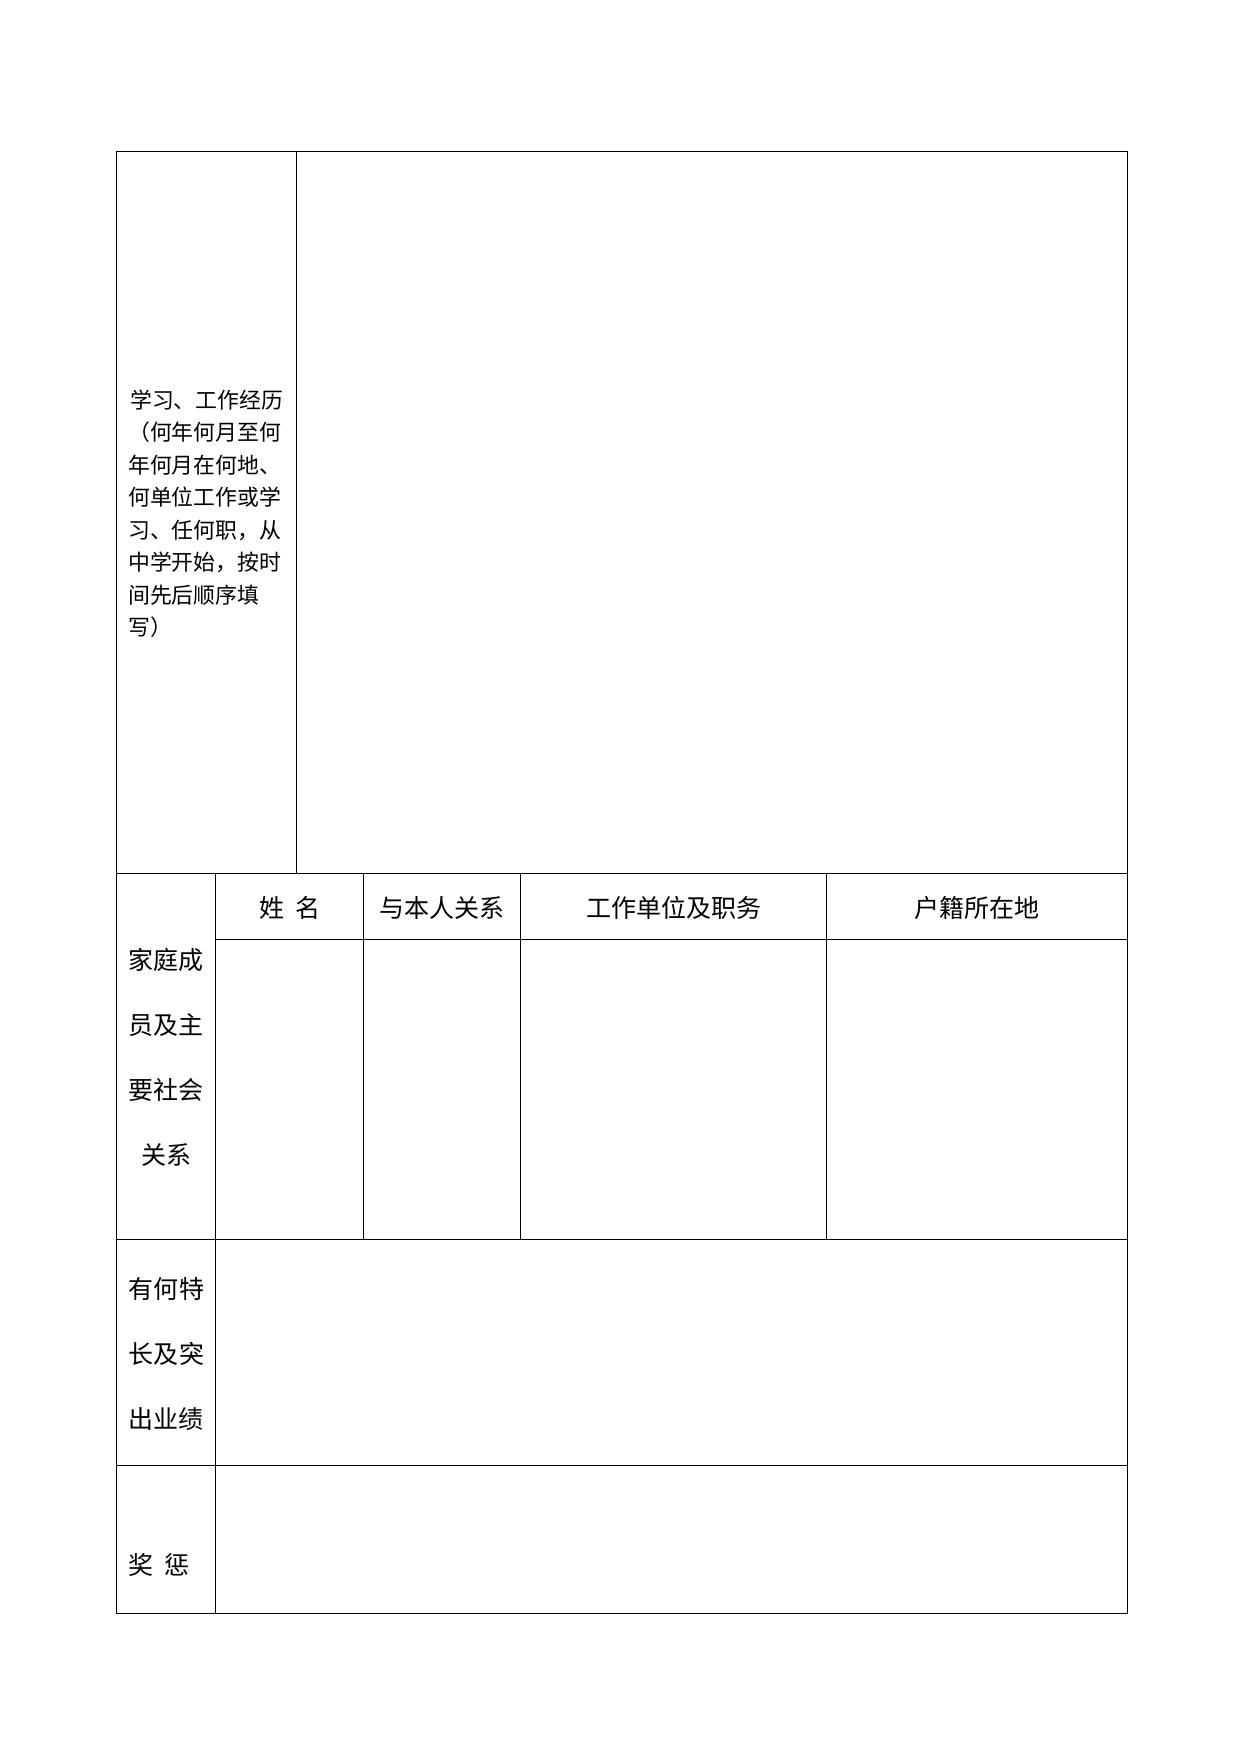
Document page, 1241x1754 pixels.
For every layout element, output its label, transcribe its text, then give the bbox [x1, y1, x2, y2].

table_cell [216, 1240, 1127, 1465]
table_cell 工作单位及职务 [521, 874, 826, 939]
table_cell [216, 1466, 1127, 1613]
table_cell [827, 940, 1127, 1239]
table_cell [364, 940, 520, 1239]
table_cell 有何特长及突出业绩 [117, 1240, 215, 1465]
table_cell 户籍所在地 [827, 874, 1127, 939]
table_cell 学习、工作经历 （何年何月至何年何月在何地、何单位工作或学习、任何职，从中学开始，按时间先后顺序填写） [117, 152, 296, 873]
table_cell [521, 940, 826, 1239]
table_cell [216, 940, 363, 1239]
table_cell [297, 152, 1127, 873]
table_cell 奖 惩 情 况 [117, 1466, 215, 1613]
table_cell 姓 名 [216, 874, 363, 939]
table_cell 家庭成员及主要社会 关系 [117, 874, 215, 1239]
table_cell 与本人关系 [364, 874, 520, 939]
